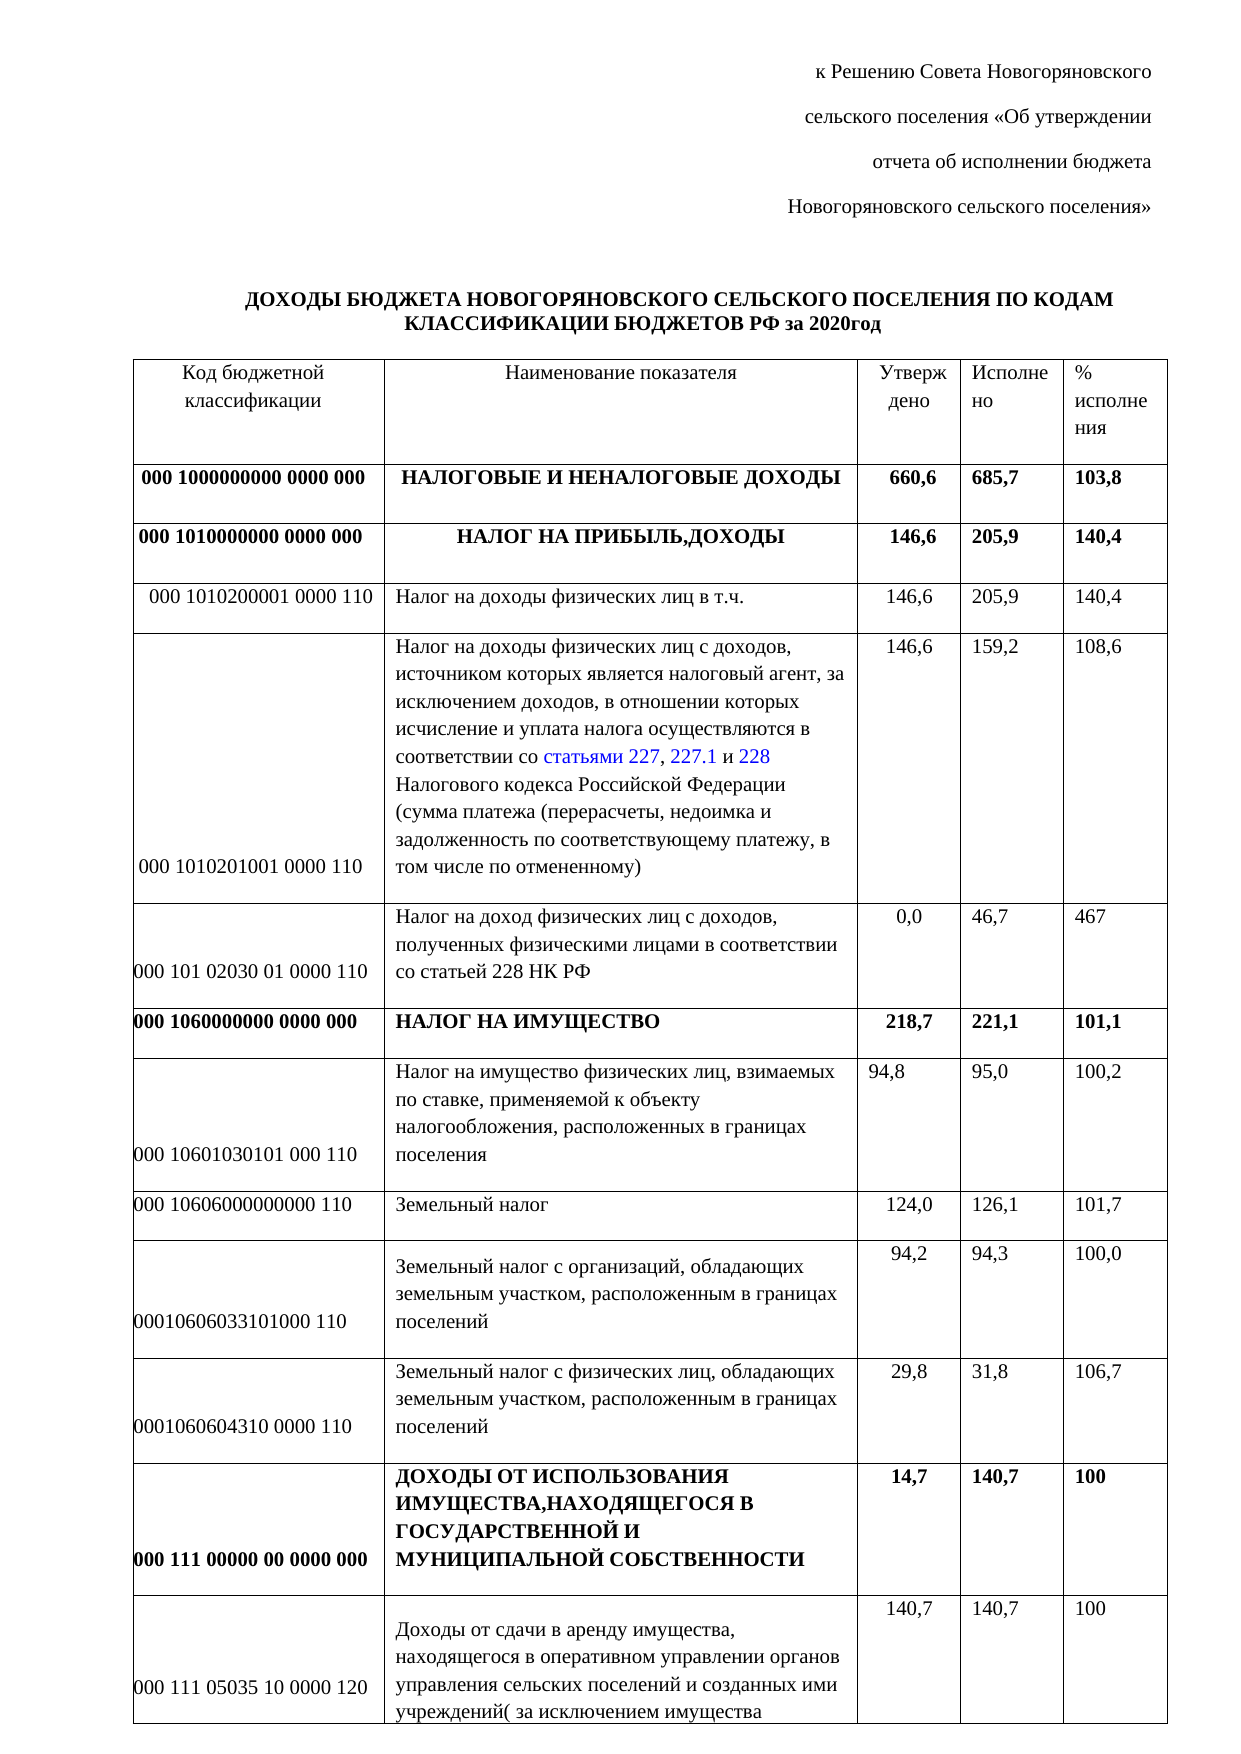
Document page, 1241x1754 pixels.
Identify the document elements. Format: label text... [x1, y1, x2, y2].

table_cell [134, 1596, 384, 1723]
table_cell 103,8 [1064, 465, 1167, 523]
table_cell 31,8 [961, 1359, 1063, 1463]
table_cell 000 1010201001 0000 110 [134, 634, 384, 903]
table_cell 159,2 [961, 634, 1063, 903]
table_cell 94,8 [858, 1059, 960, 1191]
table_cell 29,8 [858, 1359, 960, 1463]
table_cell 000 1000000000 0000 000 [134, 465, 384, 523]
table_cell НАЛОГОВЫЕ И НЕНАЛОГОВЫЕ ДОХОДЫ [385, 465, 857, 523]
table_cell 101,7 [1064, 1192, 1167, 1240]
table_cell 14,7 [858, 1464, 960, 1595]
table_cell 140,4 [1064, 584, 1167, 632]
table_cell Налог на имущество физических лиц, взимаемых по ставке, применяемой к объекту налогообложения, расположенных в границах поселения [385, 1059, 857, 1191]
table_cell 000 1060000000 0000 000 [134, 1009, 384, 1058]
table_cell 100 [1064, 1464, 1167, 1595]
table_cell 218,7 [858, 1009, 960, 1058]
table_cell 124,0 [858, 1192, 960, 1240]
table_header Наименование показателя [385, 360, 857, 464]
table_cell 46,7 [961, 904, 1063, 1008]
table_cell 221,1 [961, 1009, 1063, 1058]
table_cell 000 101 02030 01 0000 110 [134, 904, 384, 1008]
text Новогоряновского сельского поселения» [133, 194, 1152, 218]
table_cell 140,4 [1064, 524, 1167, 583]
table_cell 660,6 [858, 465, 960, 523]
table_cell 000 1010000000 0000 000 [134, 524, 384, 583]
table_cell 205,9 [961, 524, 1063, 583]
table_cell Налог на доходы физических лиц с доходов, источником которых является налоговый агент, за исключением доходов, в отношении которых исчисление и уплата налога осуществляются в соответствии со статьями 227, 227.1 и 228 Налогового кодекса Российской Федерации (сумма платежа (перерасчеты, недоимка и задолженность по соответствующему платежу, в том числе по отмененному) [385, 634, 857, 903]
table_cell Налог на доход физических лиц с доходов, полученных физическими лицами в соответствии со статьей 228 НК РФ [385, 904, 857, 1008]
table_cell 100,2 [1064, 1059, 1167, 1191]
table_cell 000 111 00000 00 0000 000 [134, 1464, 384, 1595]
table_cell 146,6 [858, 634, 960, 903]
table_cell 000 10606000000000 110 [134, 1192, 384, 1240]
table_cell 205,9 [961, 584, 1063, 632]
table_cell 146,6 [858, 524, 960, 583]
table_cell 106,7 [1064, 1359, 1167, 1463]
table_cell 685,7 [961, 465, 1063, 523]
table_cell 0001060604310 0000 110 [134, 1359, 384, 1463]
table_cell НАЛОГ НА ПРИБЫЛЬ,ДОХОДЫ [385, 524, 857, 583]
table_header % исполнения [1064, 360, 1167, 464]
table_cell 000 10601030101 000 110 [134, 1059, 384, 1191]
text ДОХОДЫ БЮДЖЕТА НОВОГОРЯНОВСКОГО СЕЛЬСКОГО ПОСЕЛЕНИЯ ПО КОДАМ КЛАССИФИКАЦИИ БЮДЖЕТОВ РФ за 2020год [133, 287, 1152, 335]
table_cell НАЛОГ НА ИМУЩЕСТВО [385, 1009, 857, 1058]
table_header Исполнено [961, 360, 1063, 464]
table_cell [385, 1596, 857, 1723]
text сельского поселения «Об утверждении [133, 104, 1152, 128]
table_cell 108,6 [1064, 634, 1167, 903]
text отчета об исполнении бюджета [133, 149, 1152, 173]
table_cell Земельный налог с физических лиц, обладающих земельным участком, расположенным в границах поселений [385, 1359, 857, 1463]
table_cell 140,7 [961, 1596, 1063, 1723]
table_cell 126,1 [961, 1192, 1063, 1240]
table_cell Налог на доходы физических лиц в т.ч. [385, 584, 857, 632]
table_header Утверждено [858, 360, 960, 464]
table_cell 94,2 [858, 1241, 960, 1358]
table_cell 95,0 [961, 1059, 1063, 1191]
table_cell ДОХОДЫ ОТ ИСПОЛЬЗОВАНИЯ ИМУЩЕСТВА,НАХОДЯЩЕГОСЯ В ГОСУДАРСТВЕННОЙ И МУНИЦИПАЛЬНОЙ СОБСТВЕННОСТИ [385, 1464, 857, 1595]
table_cell 467 [1064, 904, 1167, 1008]
table_cell 100,0 [1064, 1241, 1167, 1358]
table_cell 94,3 [961, 1241, 1063, 1358]
table_cell Земельный налог с организаций, обладающих земельным участком, расположенным в границах поселений [385, 1241, 857, 1358]
table_cell 140,7 [961, 1464, 1063, 1595]
table_cell Земельный налог [385, 1192, 857, 1240]
table_cell 000 1010200001 0000 110 [134, 584, 384, 632]
table_cell 146,6 [858, 584, 960, 632]
table_header Код бюджетной классификации [134, 360, 384, 464]
table_cell 101,1 [1064, 1009, 1167, 1058]
table_cell 100 [1064, 1596, 1167, 1723]
table_cell 0,0 [858, 904, 960, 1008]
table_cell 00010606033101000 110 [134, 1241, 384, 1358]
table_cell 140,7 [858, 1596, 960, 1723]
text к Решению Совета Новогоряновского [133, 59, 1152, 83]
